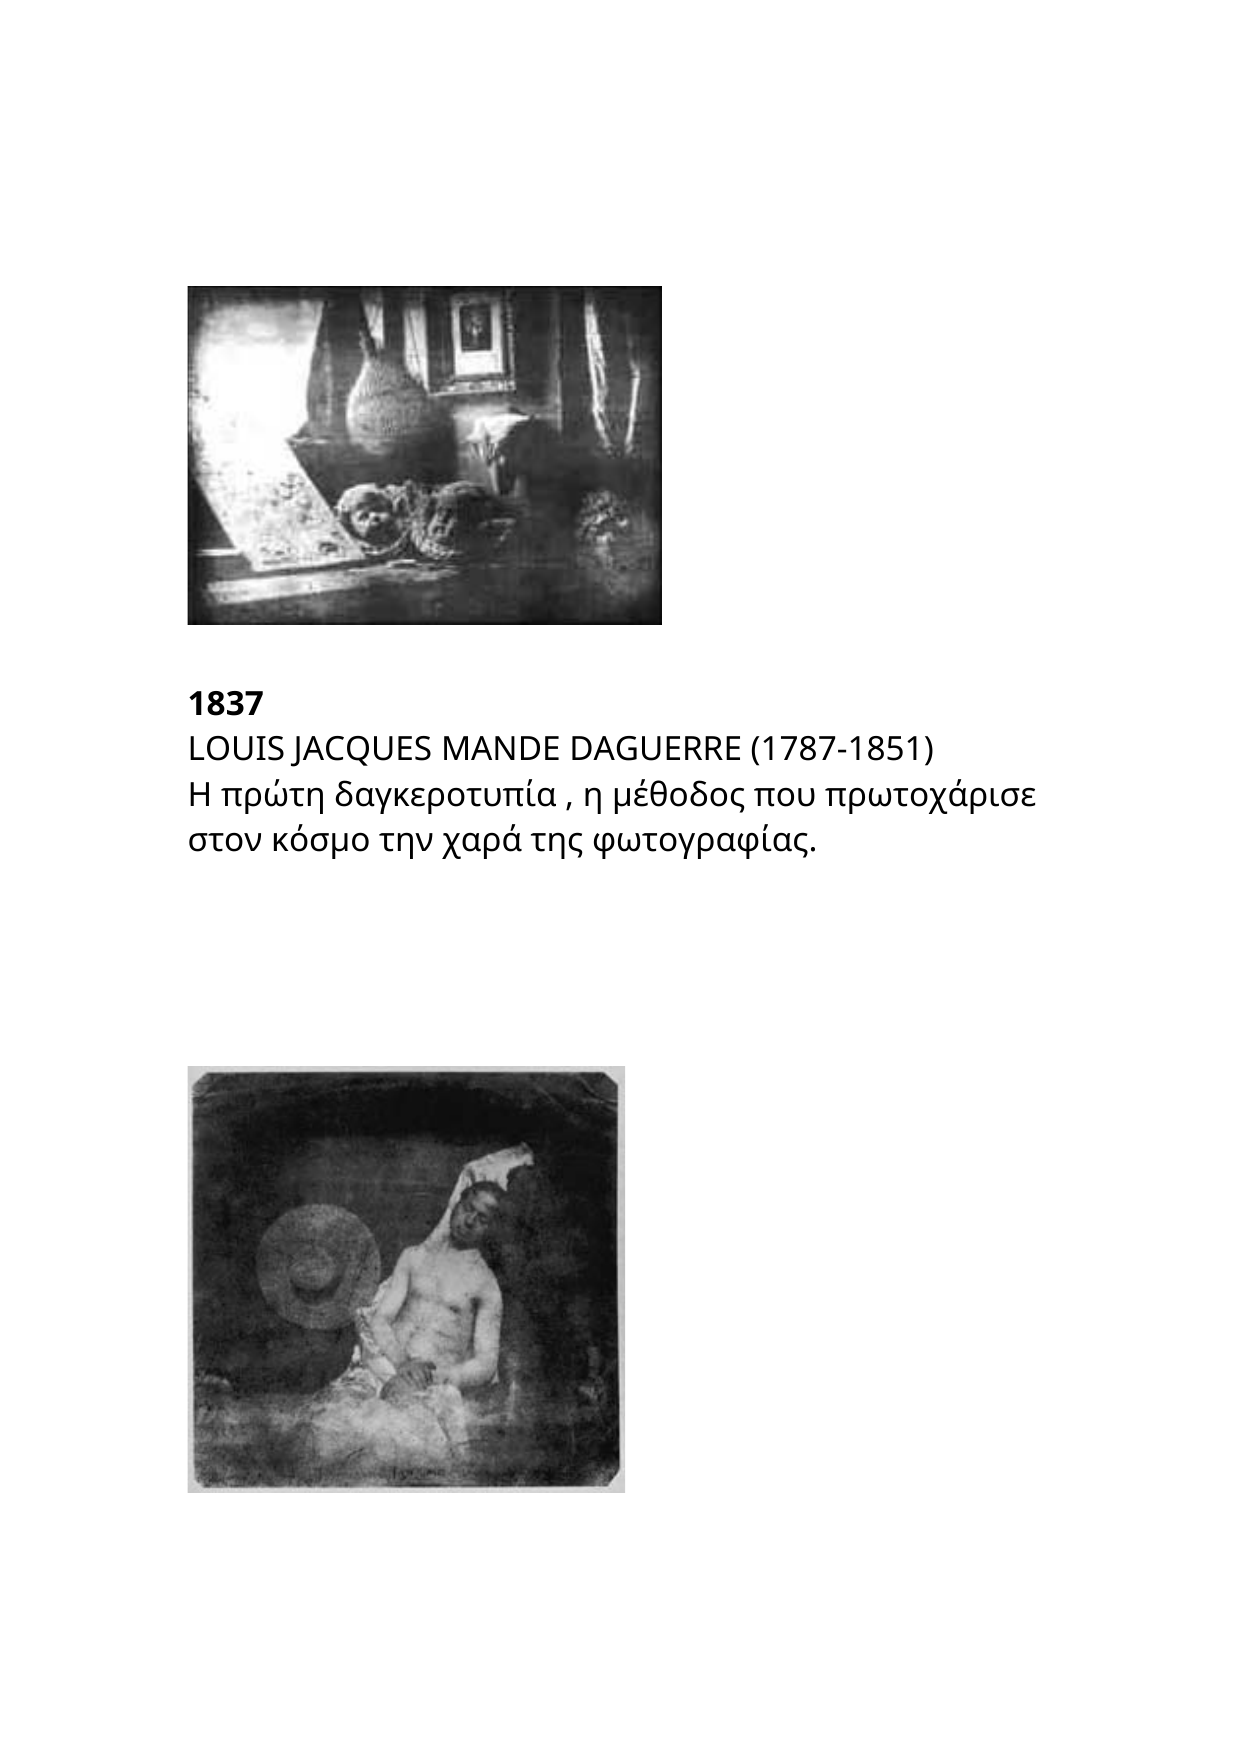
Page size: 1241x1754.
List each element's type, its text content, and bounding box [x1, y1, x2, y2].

picture [187, 286, 662, 625]
text Η πρώτη δαγκεροτυπία , η μέθοδος που πρωτοχάρισε στον κόσμο την χαρά της φωτογραφίας. [187, 771, 1053, 861]
text LOUIS JACQUES MANDE DAGUERRE (1787-1851) [187, 725, 1053, 771]
picture [187, 1066, 625, 1493]
text 1837 [187, 680, 1053, 725]
